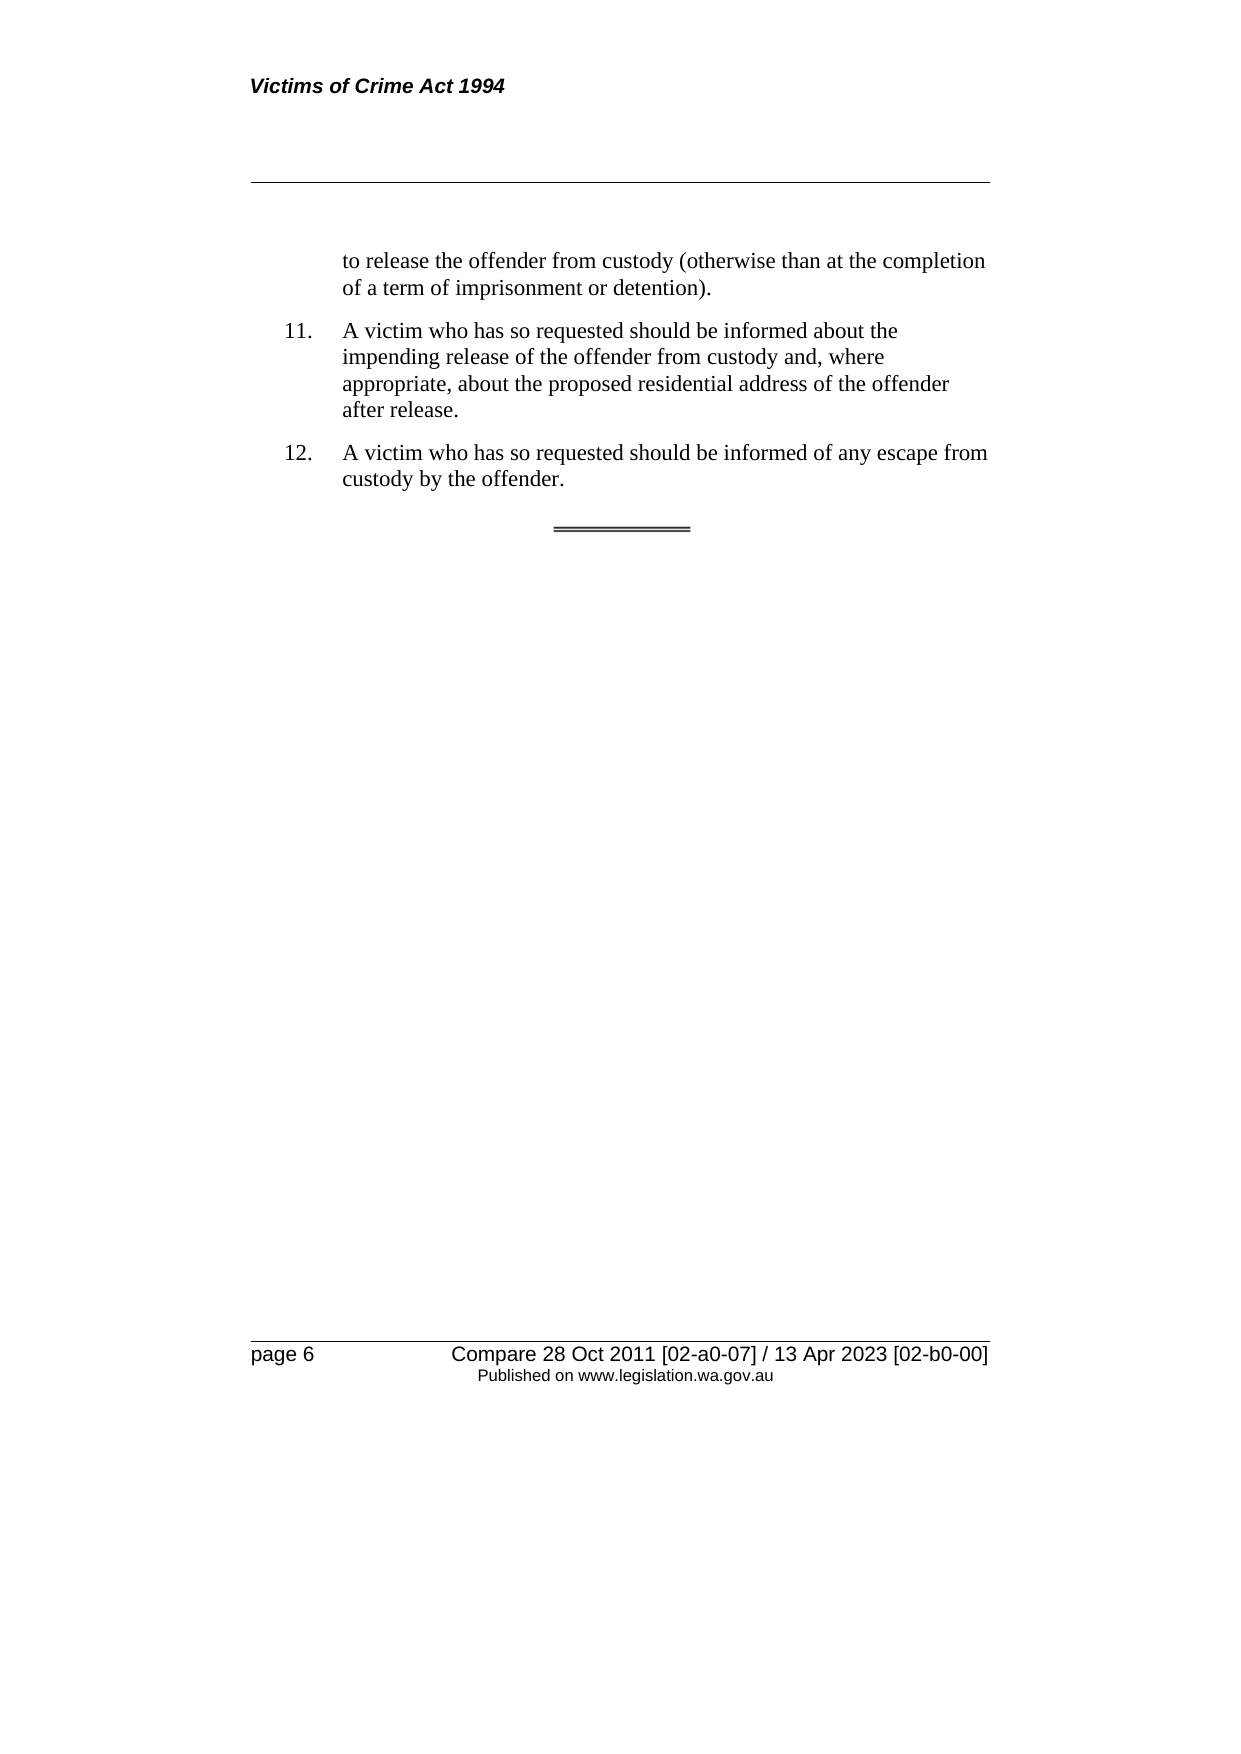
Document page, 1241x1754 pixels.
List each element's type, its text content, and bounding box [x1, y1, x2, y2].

text 11. A victim who has so requested should be informed about the impending release of the offender from custody and, where appropriate, about the proposed residential address of the offender after release. [251, 317, 990, 422]
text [251, 247, 990, 300]
picture [543, 516, 697, 545]
text 12. A victim who has so requested should be informed of any escape from custody by the offender. [251, 439, 990, 492]
